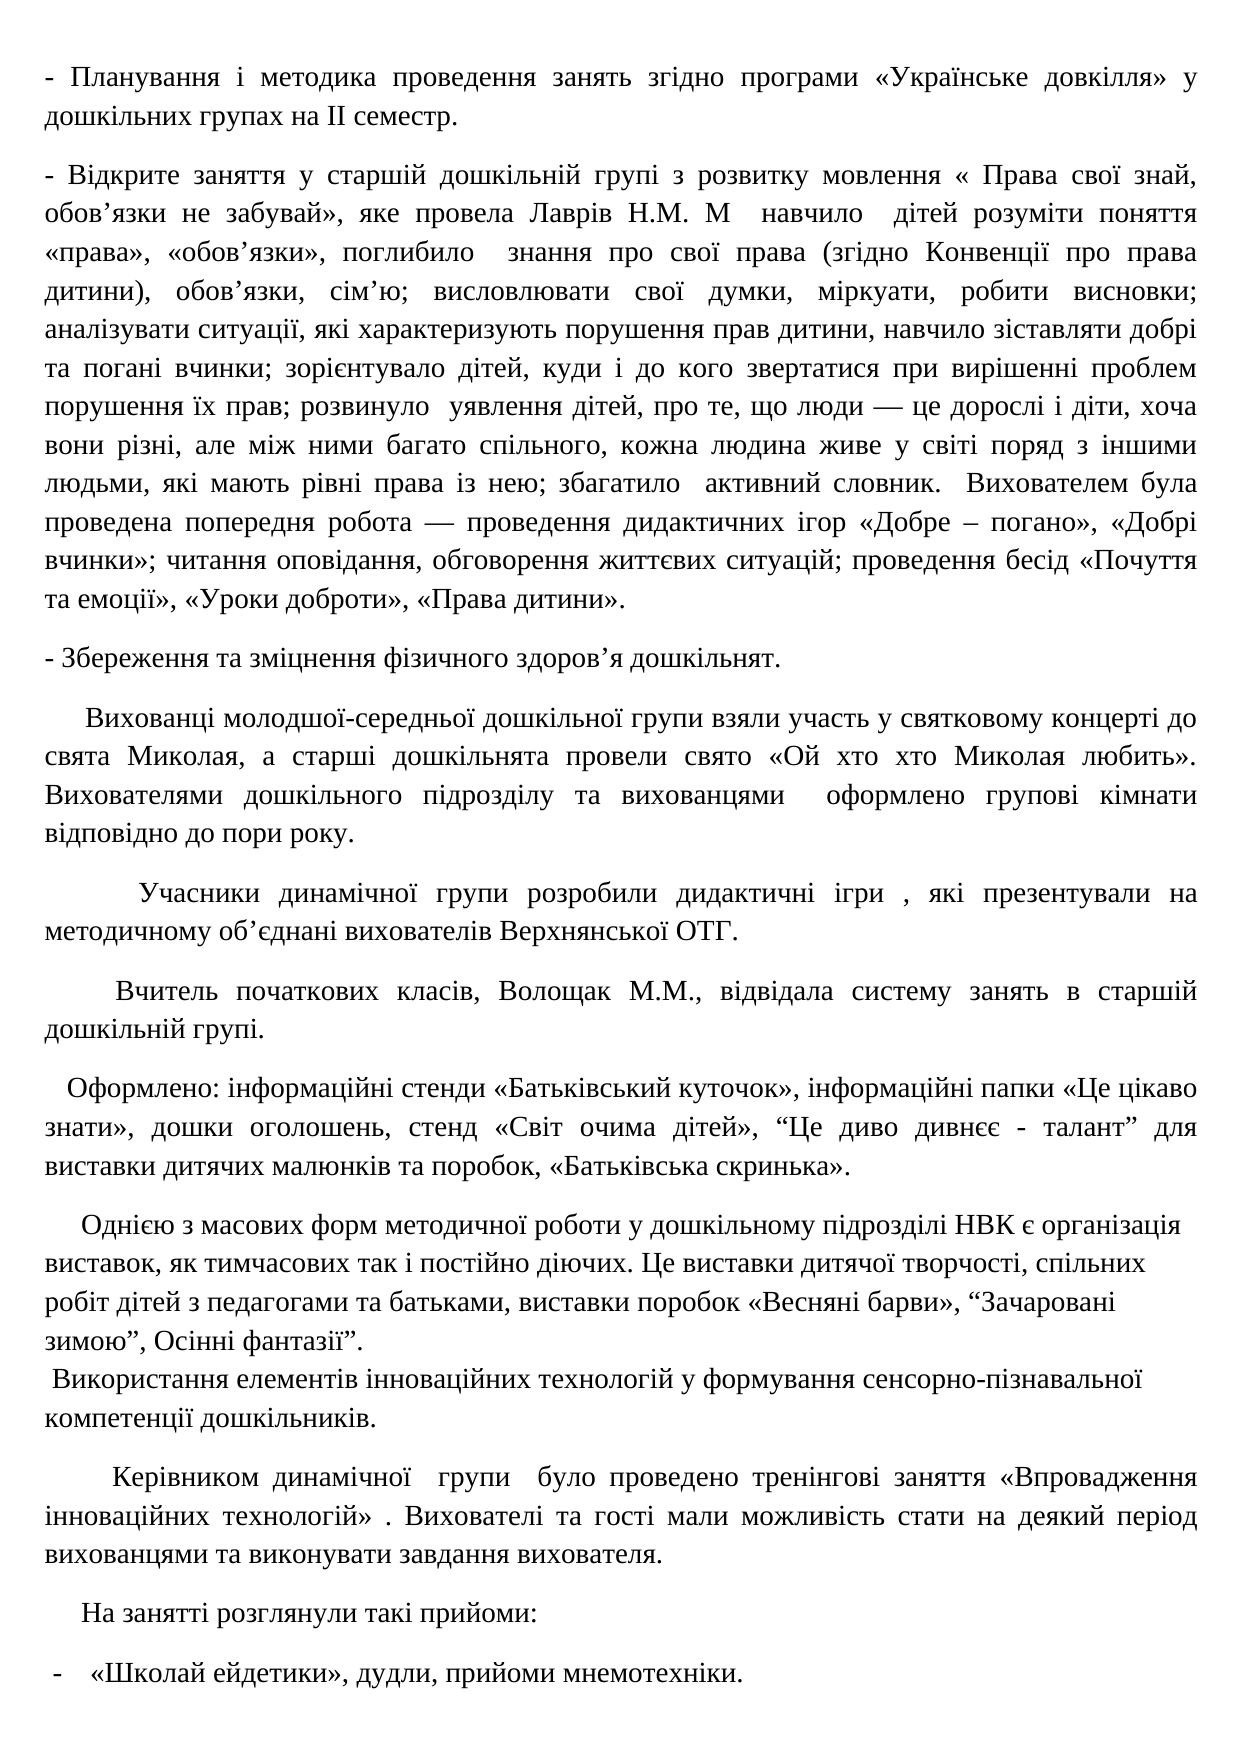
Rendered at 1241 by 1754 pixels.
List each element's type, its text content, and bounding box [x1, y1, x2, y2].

text Оформлено: інформаційні стенди «Батьківський куточок», інформаційні папки «Це цікаво знати», дошки оголошень, стенд «Світ очима дітей», “Це диво дивнєє - талант” для виставки дитячих малюнків та поробок, «Батьківська скринька». [44, 1071, 1199, 1181]
text Однією з масових форм методичної роботи у дошкільному підрозділі НВК є організація виставок, як тимчасових так і постійно діючих. Це виставки дитячої творчості, спільних робіт дітей з педагогами та батьками, виставки поробок «Весняні барви», “Зачаровані зимою”, Осінні фантазії”. Використання елементів інноваційних технологій у формування сенсорно-пізнавальної компетенції дошкільників. [44, 1207, 1199, 1433]
text - Планування і методика проведення занять згідно програми «Українське довкілля» у дошкільних групах на ІІ семестр. [44, 59, 1199, 131]
text Вчитель початкових класів, Волощак М.М., відвідала систему занять в старшій дошкільній групі. [44, 973, 1199, 1045]
text Керівником динамічної групи було проведено тренінгові заняття «Впровадження інноваційних технологій» . Вихователі та гості мали можливість стати на деякий період вихованцями та виконувати завдання вихователя. [44, 1459, 1199, 1570]
text Учасники динамічної групи розробили дидактичні ігри , які презентували на методичному об’єднані вихователів Верхнянської ОТГ. [44, 875, 1199, 947]
text - Відкрите заняття у старшій дошкільній групі з розвитку мовлення « Права свої знай, обов’язки не забувай», яке провела Лаврів Н.М. М навчило дітей розуміти поняття «права», «обов’язки», поглибило знання про свої права (згідно Конвенції про права дитини), обов’язки, сім’ю; висловлювати свої думки, міркуати, робити висновки; аналізувати ситуації, які характеризують порушення прав дитини, навчило зіставляти добрі та погані вчинки; зорієнтувало дітей, куди і до кого звертатися при вирішенні проблем порушення їх прав; розвинуло уявлення дітей, про те, що люди — це дорослі і діти, хоча вони різні, але між ними багато спільного, кожна людина живе у світі поряд з іншими людьми, які мають рівні права із нею; збагатило активний словник. Вихователем була проведена попередня робота — проведення дидактичних ігор «Добре – погано», «Добрі вчинки»; читання оповідання, обговорення життєвих ситуацій; проведення бесід «Почуття та емоції», «Уроки доброти», «Права дитини». [44, 157, 1199, 614]
text На занятті розглянули такі прийоми: [44, 1596, 1199, 1629]
list «Школай ейдетики», дудли, прийоми мнемотехніки. [52, 1655, 1199, 1688]
text - Збереження та зміцнення фізичного здоров’я дошкільнят. [44, 640, 1199, 674]
text Вихованці молодшої-середньої дошкільної групи взяли участь у святковому концерті до свята Миколая, а старші дошкільнята провели свято «Ой хто хто Миколая любить». Вихователями дошкільного підрозділу та вихованцями оформлено групові кімнати відповідно до пори року. [44, 700, 1199, 849]
